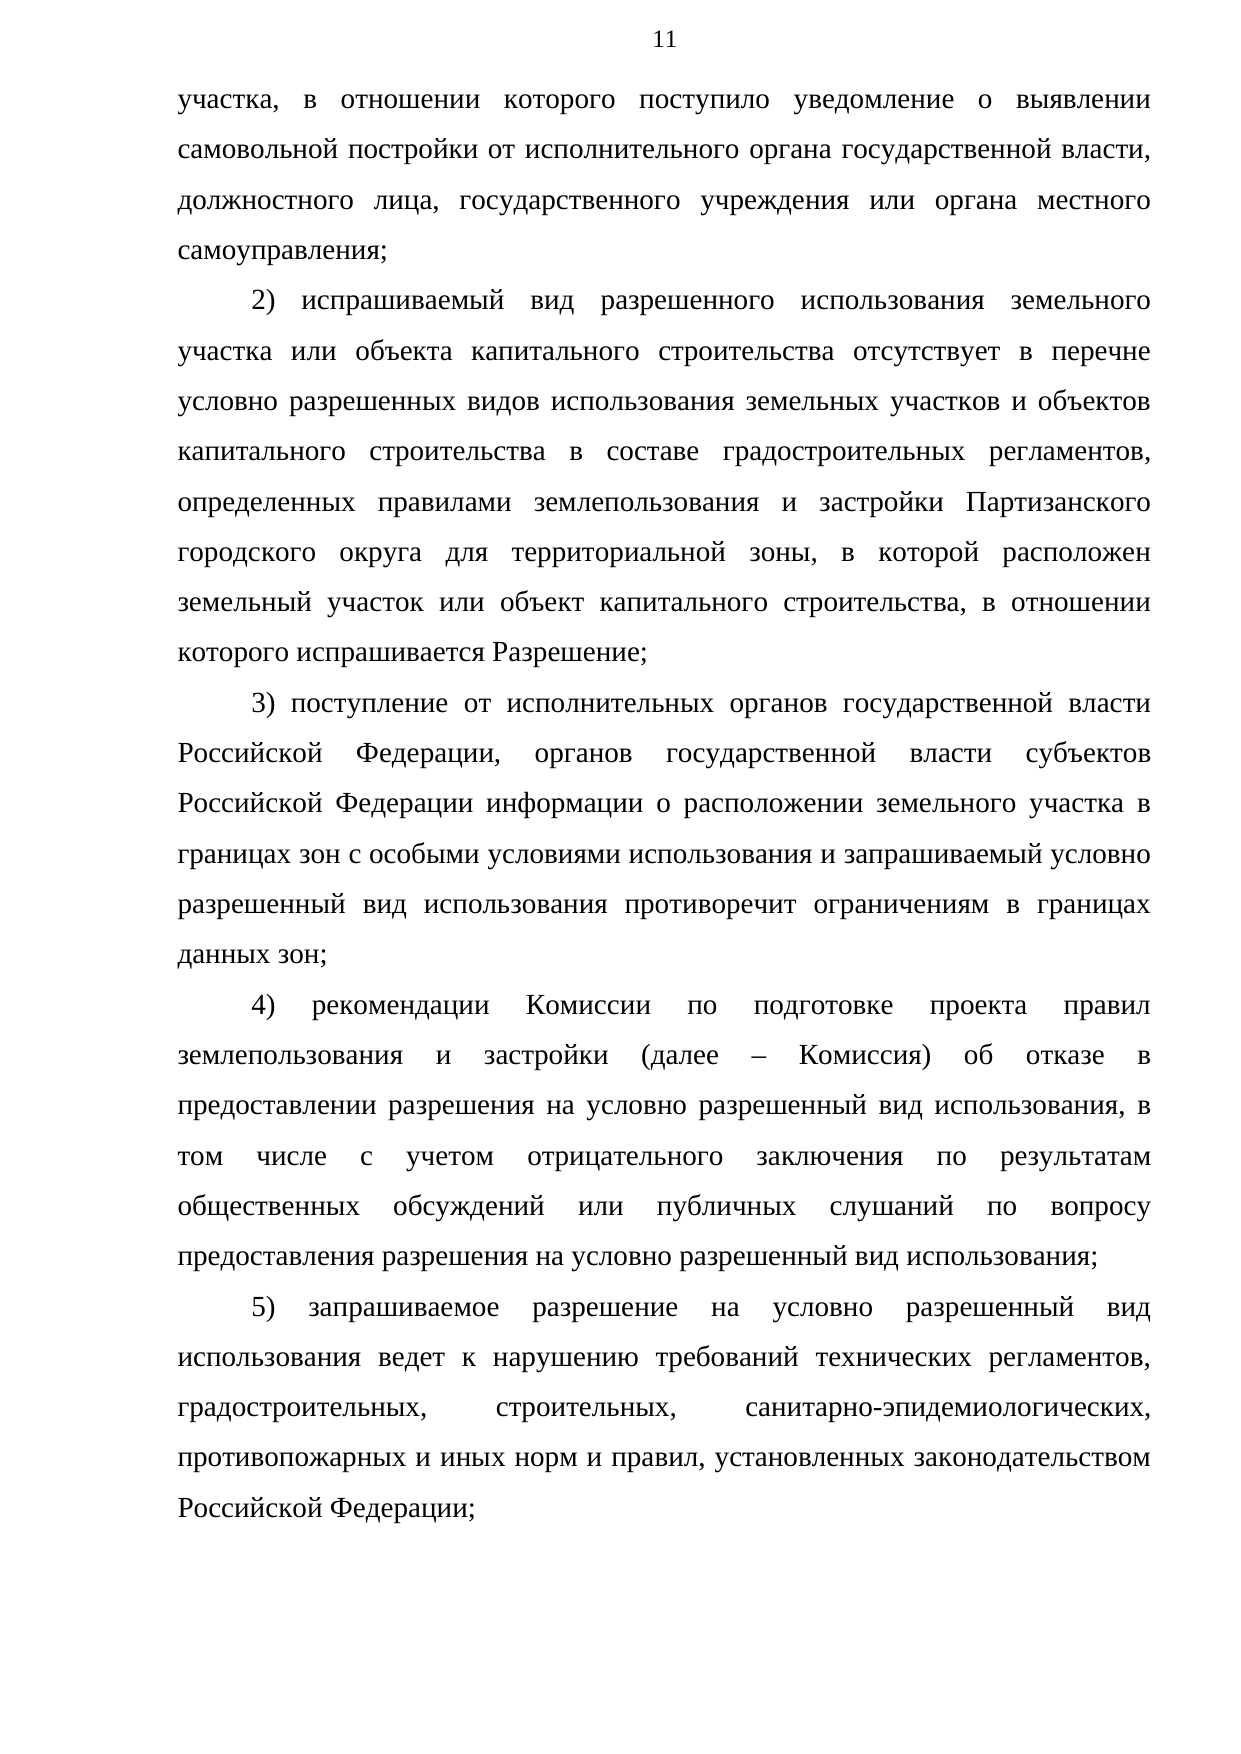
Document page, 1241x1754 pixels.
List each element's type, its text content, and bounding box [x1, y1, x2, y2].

text 5) запрашиваемое разрешение на условно разрешенный вид использования ведет к нарушению требований технических регламентов, градостроительных, строительных, санитарно-эпидемиологических, противопожарных и иных норм и правил, установленных законодательством Российской Федерации; [177, 1289, 1152, 1523]
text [177, 81, 1152, 266]
list 2) испрашиваемый вид разрешенного использования земельного участка или объекта капитального строительства отсутствует в перечне условно разрешенных видов использования земельных участков и объектов капитального строительства в составе градостроительных регламентов, определенных правилами землепользования и застройки Партизанского городского округа для территориальной зоны, в которой расположен земельный участок или объект капитального строительства, в отношении которого испрашивается Разрешение; [177, 282, 1152, 668]
text 4) рекомендации Комиссии по подготовке проекта правил землепользования и застройки (далее – Комиссия) об отказе в предоставлении разрешения на условно разрешенный вид использования, в том числе с учетом отрицательного заключения по результатам общественных обсуждений или публичных слушаний по вопросу предоставления разрешения на условно разрешенный вид использования; [177, 987, 1152, 1272]
text 3) поступление от исполнительных органов государственной власти Российской Федерации, органов государственной власти субъектов Российской Федерации информации о расположении земельного участка в границах зон с особыми условиями использования и запрашиваемый условно разрешенный вид использования противоречит ограничениям в границах данных зон; [177, 685, 1152, 970]
